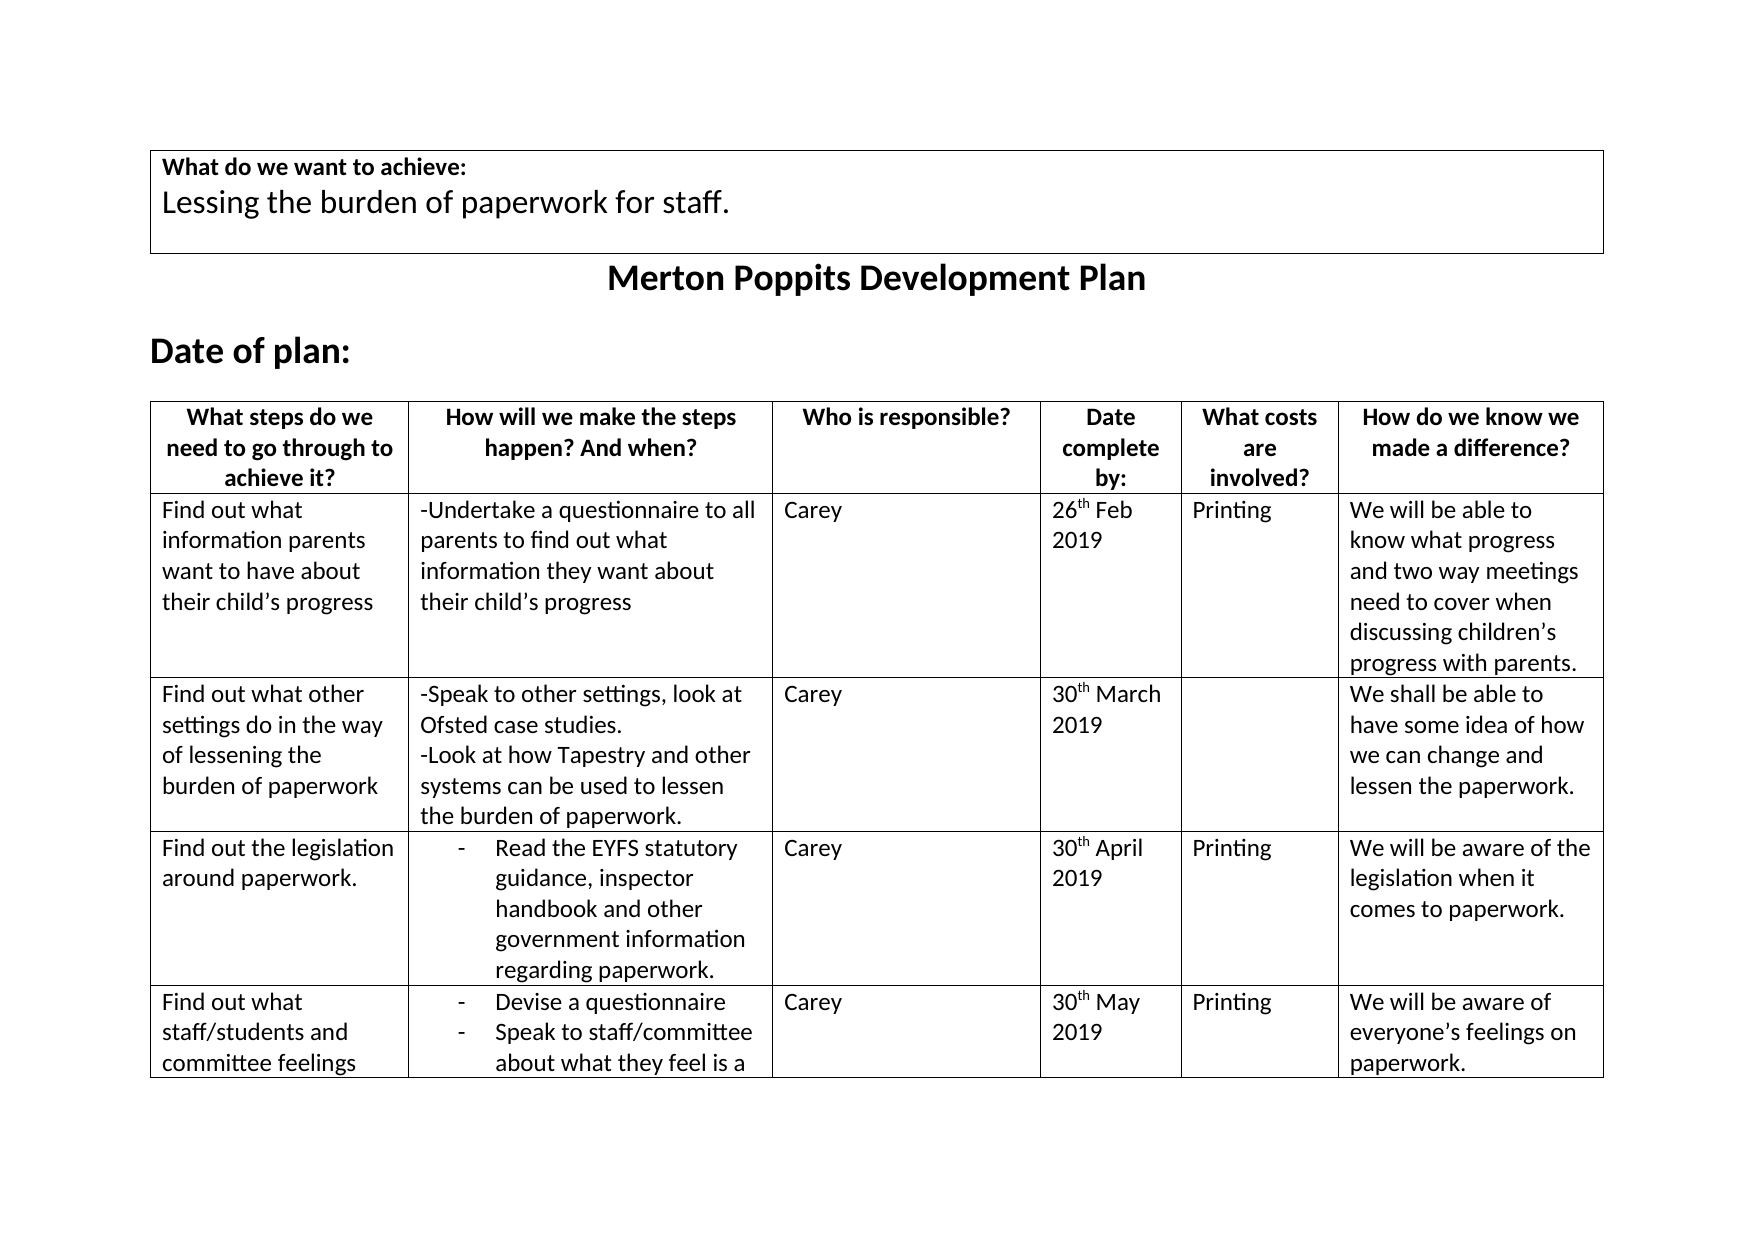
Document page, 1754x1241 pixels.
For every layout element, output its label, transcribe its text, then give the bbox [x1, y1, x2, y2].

table_cell 30th March 2019 [1041, 678, 1181, 831]
table_cell 26th Feb 2019 [1041, 494, 1181, 677]
table_cell Carey [773, 678, 1040, 831]
table_cell Read the EYFS statutory guidance, inspector handbook and other government information regarding paperwork. [409, 832, 772, 984]
table_header What costs are involved? [1182, 402, 1338, 493]
table_header How do we know we made a difference? [1339, 402, 1603, 493]
table_header How will we make the steps happen? And when? [409, 402, 772, 493]
table_cell Carey [773, 494, 1040, 677]
table_cell Find out what information parents want to have about their child’s progress [151, 494, 408, 677]
table_cell 30th April 2019 [1041, 832, 1181, 984]
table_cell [1339, 986, 1603, 1077]
table_cell We will be able to know what progress and two way meetings need to cover when discussing children’s progress with parents. [1339, 494, 1603, 677]
table_cell [1182, 678, 1338, 831]
text Date of plan: [150, 327, 1604, 373]
table_cell Find out the legislation around paperwork. [151, 832, 408, 984]
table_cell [409, 986, 772, 1077]
table_cell We shall be able to have some idea of how we can change and lessen the paperwork. [1339, 678, 1603, 831]
table_cell Carey [773, 832, 1040, 984]
table_cell We will be aware of the legislation when it comes to paperwork. [1339, 832, 1603, 984]
table_cell Printing [1182, 494, 1338, 677]
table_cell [151, 986, 408, 1077]
table_header Date complete by: [1041, 402, 1181, 493]
table_cell -Speak to other settings, look at Ofsted case studies. -Look at how Tapestry and other systems can be used to lessen the burden of paperwork. [409, 678, 772, 831]
table_cell 30th May 2019 [1041, 986, 1181, 1077]
text Merton Poppits Development Plan [150, 254, 1604, 299]
table_cell -Undertake a questionnaire to all parents to find out what information they want about their child’s progress [409, 494, 772, 677]
table_header Who is responsible? [773, 402, 1040, 493]
table_cell Printing [1182, 986, 1338, 1077]
table_cell Printing [1182, 832, 1338, 984]
table_header What steps do we need to go through to achieve it? [151, 402, 408, 493]
table_cell Find out what other settings do in the way of lessening the burden of paperwork [151, 678, 408, 831]
table_cell Carey [773, 986, 1040, 1077]
table_header What do we want to achieve: Lessing the burden of paperwork for staff. [151, 151, 1603, 252]
